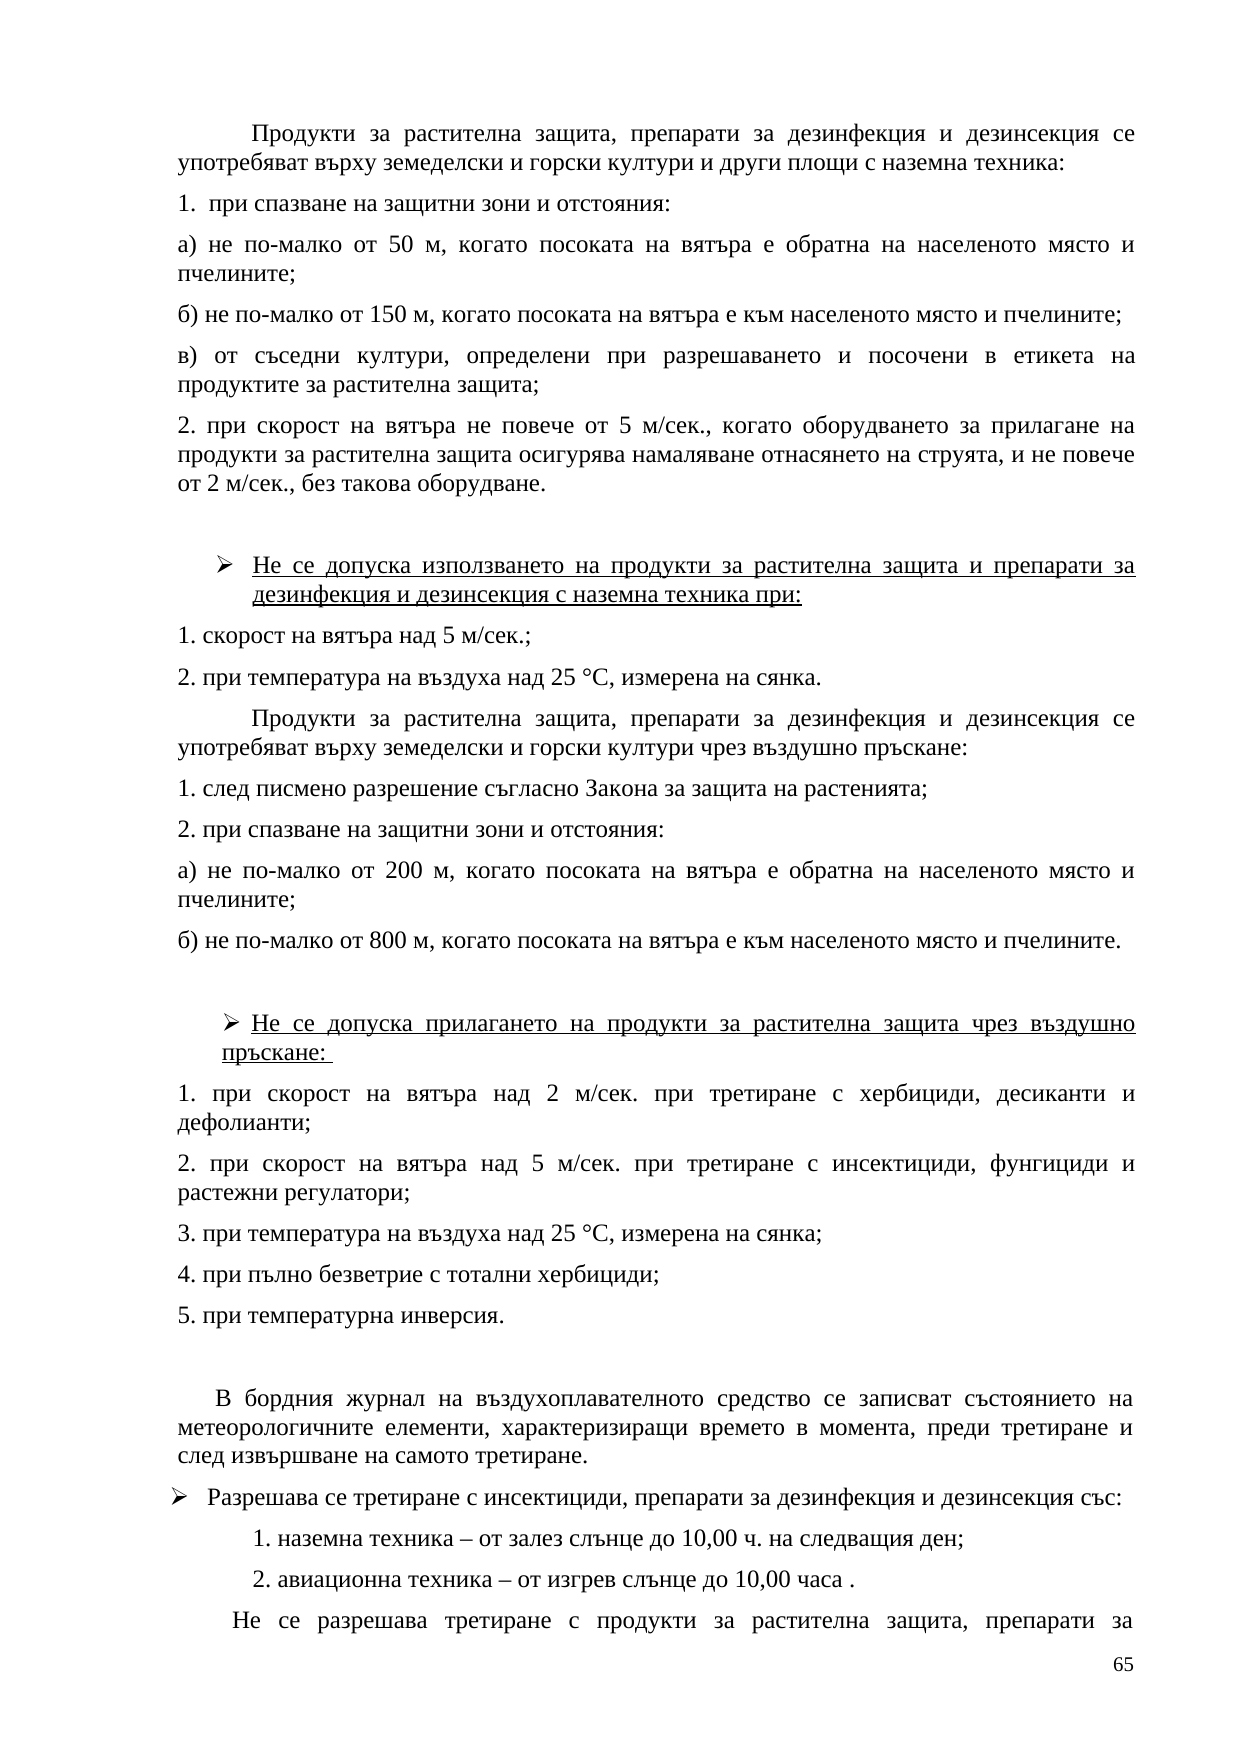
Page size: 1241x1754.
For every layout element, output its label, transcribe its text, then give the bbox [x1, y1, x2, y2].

text 1. скорост на вятъра над 5 м/сек.; [177, 621, 1136, 649]
text 4. при пълно безветрие с тотални хербициди; [177, 1259, 1136, 1288]
text 1. след писмено разрешение съгласно Закона за защита на растенията; [177, 773, 1136, 802]
text 2. при скорост на вятъра над 5 м/сек. при третиране с инсектициди, фунгициди и растежни регулатори; [177, 1148, 1136, 1206]
text Продукти за растителна защита, препарати за дезинфекция и дезинсекция се употребяват върху земеделски и горски култури и други площи с наземна техника: [177, 118, 1136, 176]
text в) от съседни култури, определени при разрешаването и посочени в етикета на продуктите за растителна защита; [177, 341, 1136, 398]
list Не се допуска използването на продукти за растителна защита и препарати за дезинфекция и дезинсекция с наземна техника при: [215, 551, 1136, 608]
text 3. при температура на въздуха над 25 °С, измерена на сянка; [177, 1218, 1136, 1247]
text 1. при спазване на защитни зони и отстояния: [177, 188, 1136, 217]
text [177, 1606, 1134, 1634]
text 1. при скорост на вятъра над 2 м/сек. при третиране с хербициди, десиканти и дефолианти; [177, 1078, 1136, 1136]
text б) не по-малко от 800 м, когато посоката на вятъра е към населеното място и пчелините. [177, 926, 1136, 954]
text 1. наземна техника – от залез слънце до 10,00 ч. на следващия ден; [177, 1523, 1134, 1552]
text 2. авиационна техника – от изгрев слънце до 10,00 часа . [177, 1564, 1134, 1593]
list Разрешава се третиране с инсектициди, препарати за дезинфекция и дезинсекция със: [169, 1482, 1134, 1511]
text 2. при спазване на защитни зони и отстояния: [177, 814, 1136, 843]
text 5. при температурна инверсия. [177, 1301, 1136, 1329]
text а) не по-малко от 50 м, когато посоката на вятъра е обратна на населеното място и пчелините; [177, 229, 1136, 287]
text а) не по-малко от 200 м, когато посоката на вятъра е обратна на населеното място и пчелините; [177, 856, 1136, 913]
list Не се допуска прилагането на продукти за растителна защита чрез въздушно пръскане: [222, 1008, 1136, 1066]
text Продукти за растителна защита, препарати за дезинфекция и дезинсекция се употребяват върху земеделски и горски култури чрез въздушно пръскане: [177, 703, 1136, 761]
text 2. при скорост на вятъра не повече от 5 м/сек., когато оборудването за прилагане на продукти за растителна защита осигурява намаляване отнасянето на струята, и не повече от 2 м/сек., без такова оборудване. [177, 411, 1136, 497]
text В бордния журнал на въздухоплавателното средство се записват състоянието на метеорологичните елементи, характеризиращи времето в момента, преди третиране и след извършване на самото третиране. [177, 1383, 1134, 1469]
text б) не по-малко от 150 м, когато посоката на вятъра е към населеното място и пчелините; [177, 299, 1136, 328]
text 2. при температура на въздуха над 25 °С, измерена на сянка. [177, 662, 1136, 691]
